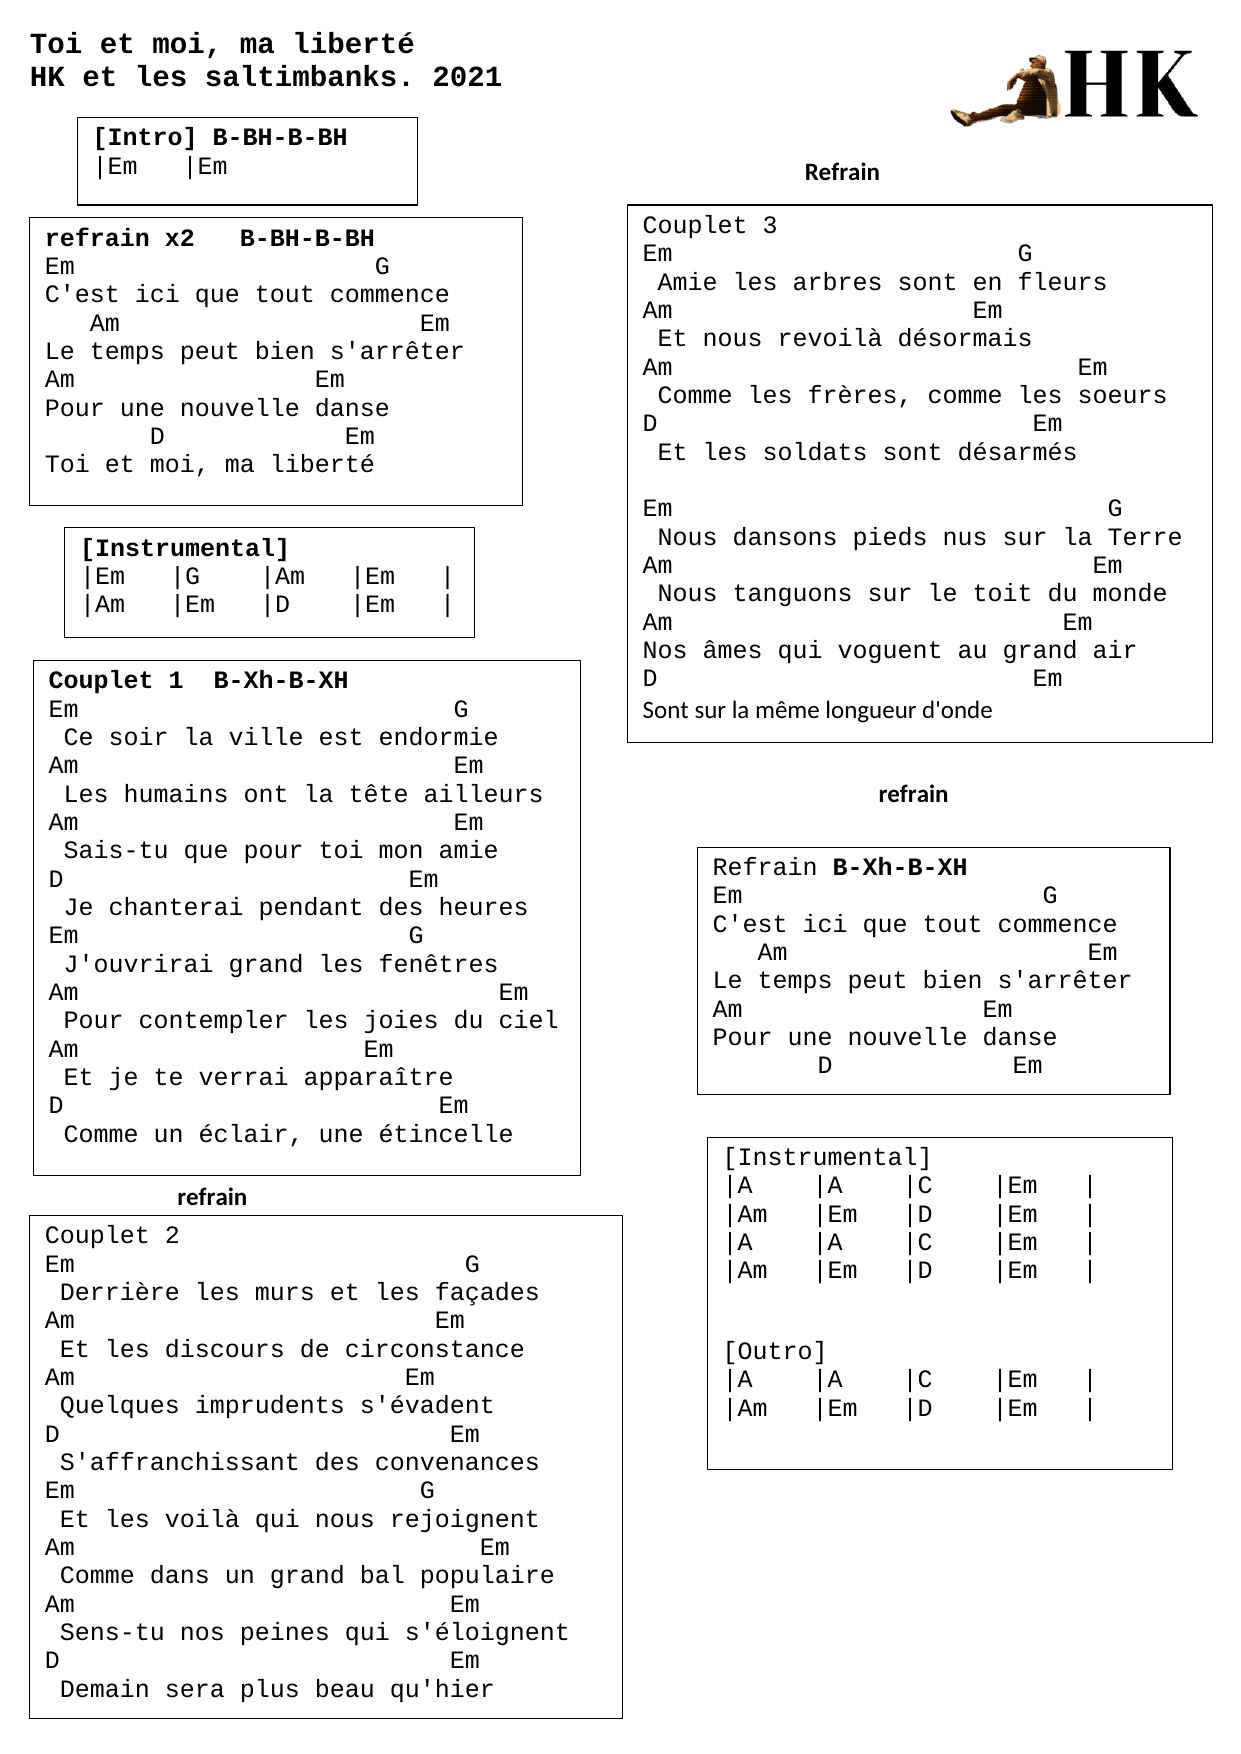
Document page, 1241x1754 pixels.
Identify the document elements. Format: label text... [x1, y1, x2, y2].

text refrain [804, 778, 1211, 809]
picture [938, 31, 1204, 134]
text Toi et moi, ma liberté [29, 29, 583, 63]
text refrain [103, 1181, 583, 1212]
text HK et les saltimbanks. 2021 [29, 63, 583, 96]
text Refrain [731, 156, 1211, 186]
